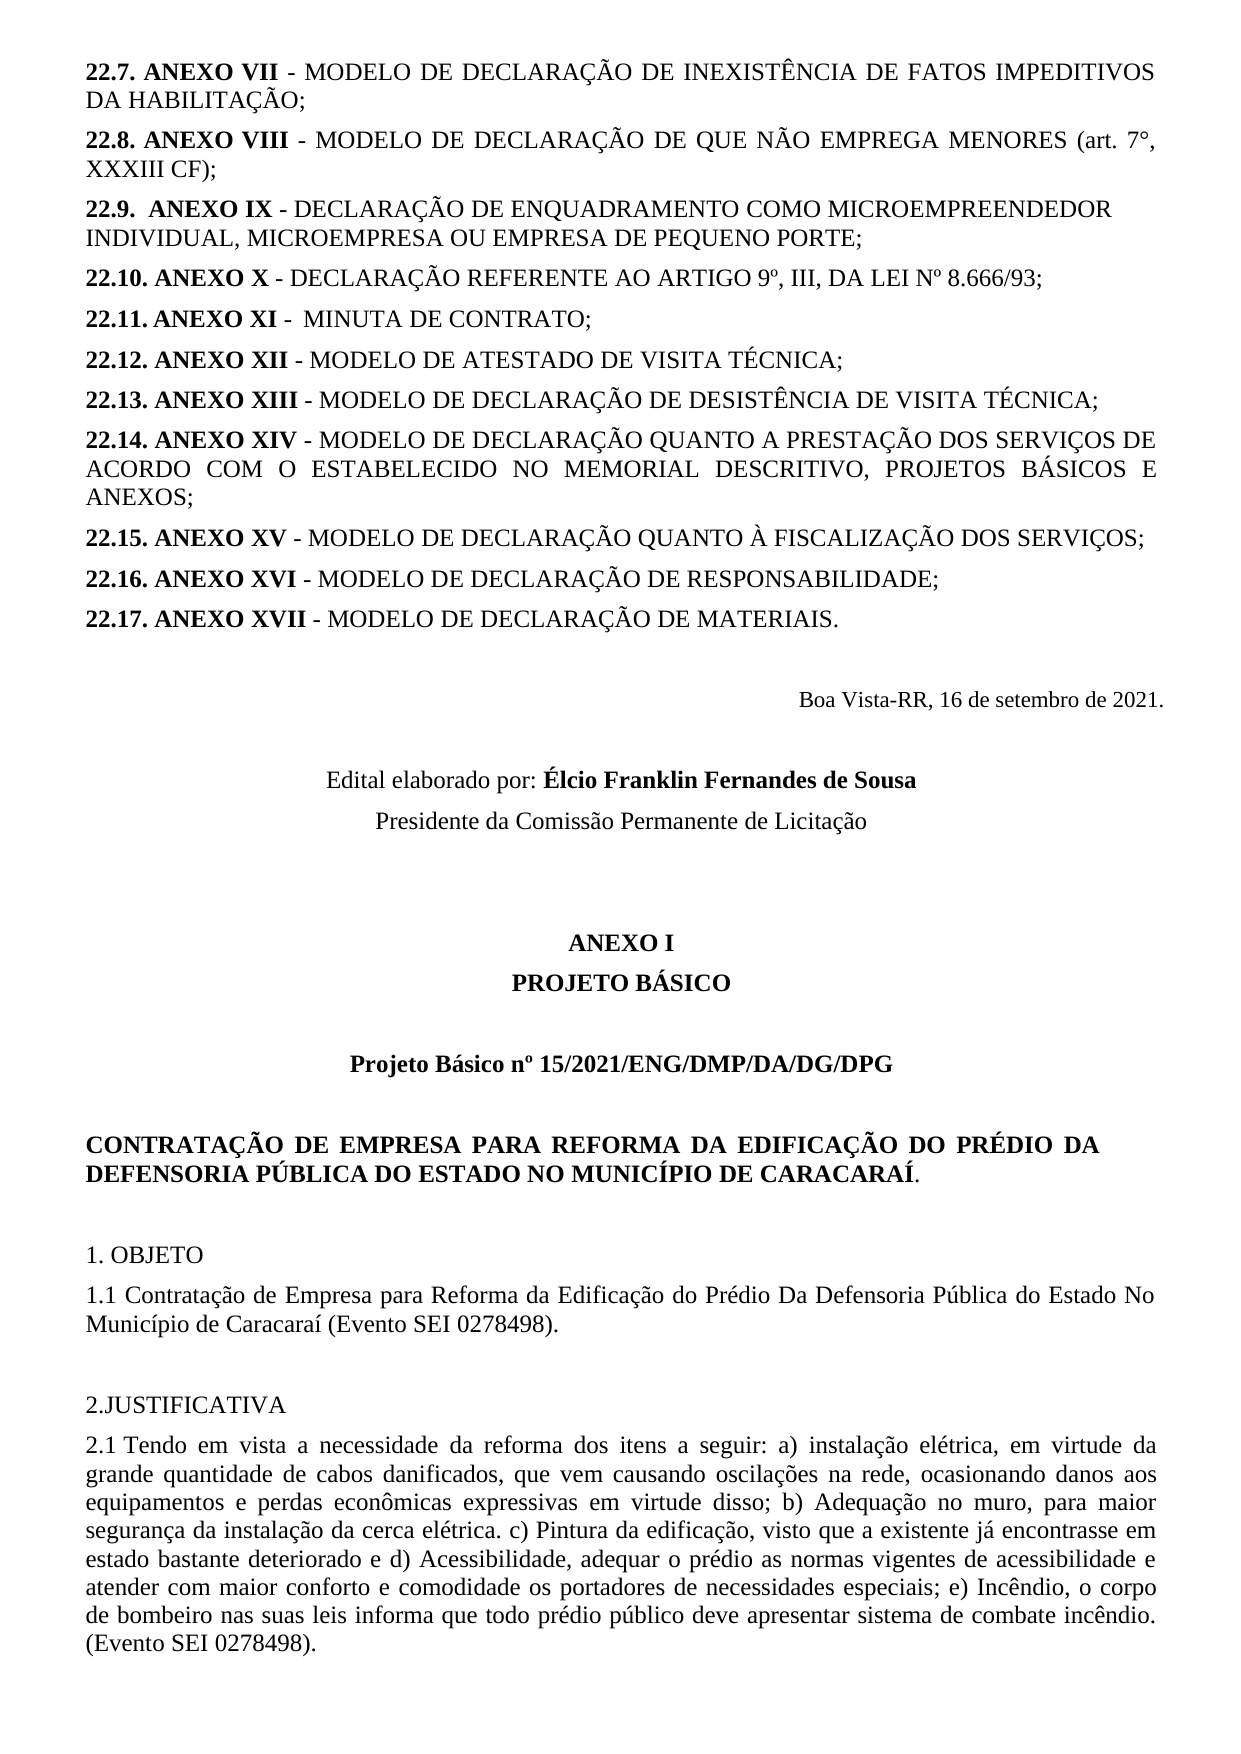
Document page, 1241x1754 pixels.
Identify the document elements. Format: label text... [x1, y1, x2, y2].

text Edital elaborado por: Élcio Franklin Fernandes de Sousa [93, 765, 1150, 794]
list Contratação de Empresa para Reforma da Edificação do Prédio Da Defensoria Pública do Estado No Município de Caracaraí (Evento SEI 0278498). [85, 1281, 1156, 1338]
subtitle ANEXO I PROJETO BÁSICO [511, 928, 732, 997]
list ANEXO VIII - MODELO DE DECLARAÇÃO DE QUE NÃO EMPREGA MENORES (art. 7°, XXXIII CF); [85, 126, 1157, 183]
list ANEXO XVII - MODELO DE DECLARAÇÃO DE MATERIAIS. [85, 604, 1188, 633]
list ANEXO X - DECLARAÇÃO REFERENTE AO ARTIGO 9º, III, DA LEI Nº 8.666/93; [85, 263, 1188, 292]
list ANEXO IX - DECLARAÇÃO DE ENQUADRAMENTO COMO MICROEMPREENDEDOR INDIVIDUAL, MICROEMPRESA OU EMPRESA DE PEQUENO PORTE; [85, 195, 1156, 251]
list ANEXO XV - MODELO DE DECLARAÇÃO QUANTO À FISCALIZAÇÃO DOS SERVIÇOS; [85, 523, 1188, 552]
text Presidente da Comissão Permanente de Licitação [93, 806, 1150, 835]
text Projeto Básico nº 15/2021/ENG/DMP/DA/DG/DPG [93, 1049, 1150, 1078]
list OBJETO [85, 1240, 1188, 1269]
list Tendo em vista a necessidade da reforma dos itens a seguir: a) instalação elétrica, em virtude da grande quantidade de cabos danificados, que vem causando oscilações na rede, ocasionando danos aos equipamentos e perdas econômicas expressivas em virtude disso; b) Adequação no muro, para maior segurança da instalação da cerca elétrica. c) Pintura da edificação, visto que a existente já encontrasse em estado bastante deteriorado e d) Acessibilidade, adequar o prédio as normas vigentes de acessibilidade e atender com maior conforto e comodidade os portadores de necessidades especiais; e) Incêndio, o corpo de bombeiro nas suas leis informa que todo prédio público deve apresentar sistema de combate incêndio. (Evento SEI 0278498). [85, 1431, 1157, 1657]
list ANEXO XVI - MODELO DE DECLARAÇÃO DE RESPONSABILIDADE; [85, 564, 1188, 592]
list ANEXO XII - MODELO DE ATESTADO DE VISITA TÉCNICA; [85, 345, 1188, 373]
list ANEXO XIV - MODELO DE DECLARAÇÃO QUANTO A PRESTAÇÃO DOS SERVIÇOS DE ACORDO COM O ESTABELECIDO NO MEMORIAL DESCRITIVO, PROJETOS BÁSICOS E ANEXOS; [85, 426, 1157, 511]
text Boa Vista-RR, 16 de setembro de 2021. [798, 686, 1188, 712]
list JUSTIFICATIVA [85, 1390, 1188, 1419]
list ANEXO XI - MINUTA DE CONTRATO; [85, 304, 1188, 333]
subtitle CONTRATAÇÃO DE EMPRESA PARA REFORMA DA EDIFICAÇÃO DO PRÉDIO DA DEFENSORIA PÚBLICA DO ESTADO NO MUNICÍPIO DE CARACARAÍ. [85, 1131, 1188, 1187]
list ANEXO VII - MODELO DE DECLARAÇÃO DE INEXISTÊNCIA DE FATOS IMPEDITIVOS DA HABILITAÇÃO; [85, 57, 1157, 114]
list ANEXO XIII - MODELO DE DECLARAÇÃO DE DESISTÊNCIA DE VISITA TÉCNICA; [85, 385, 1188, 414]
